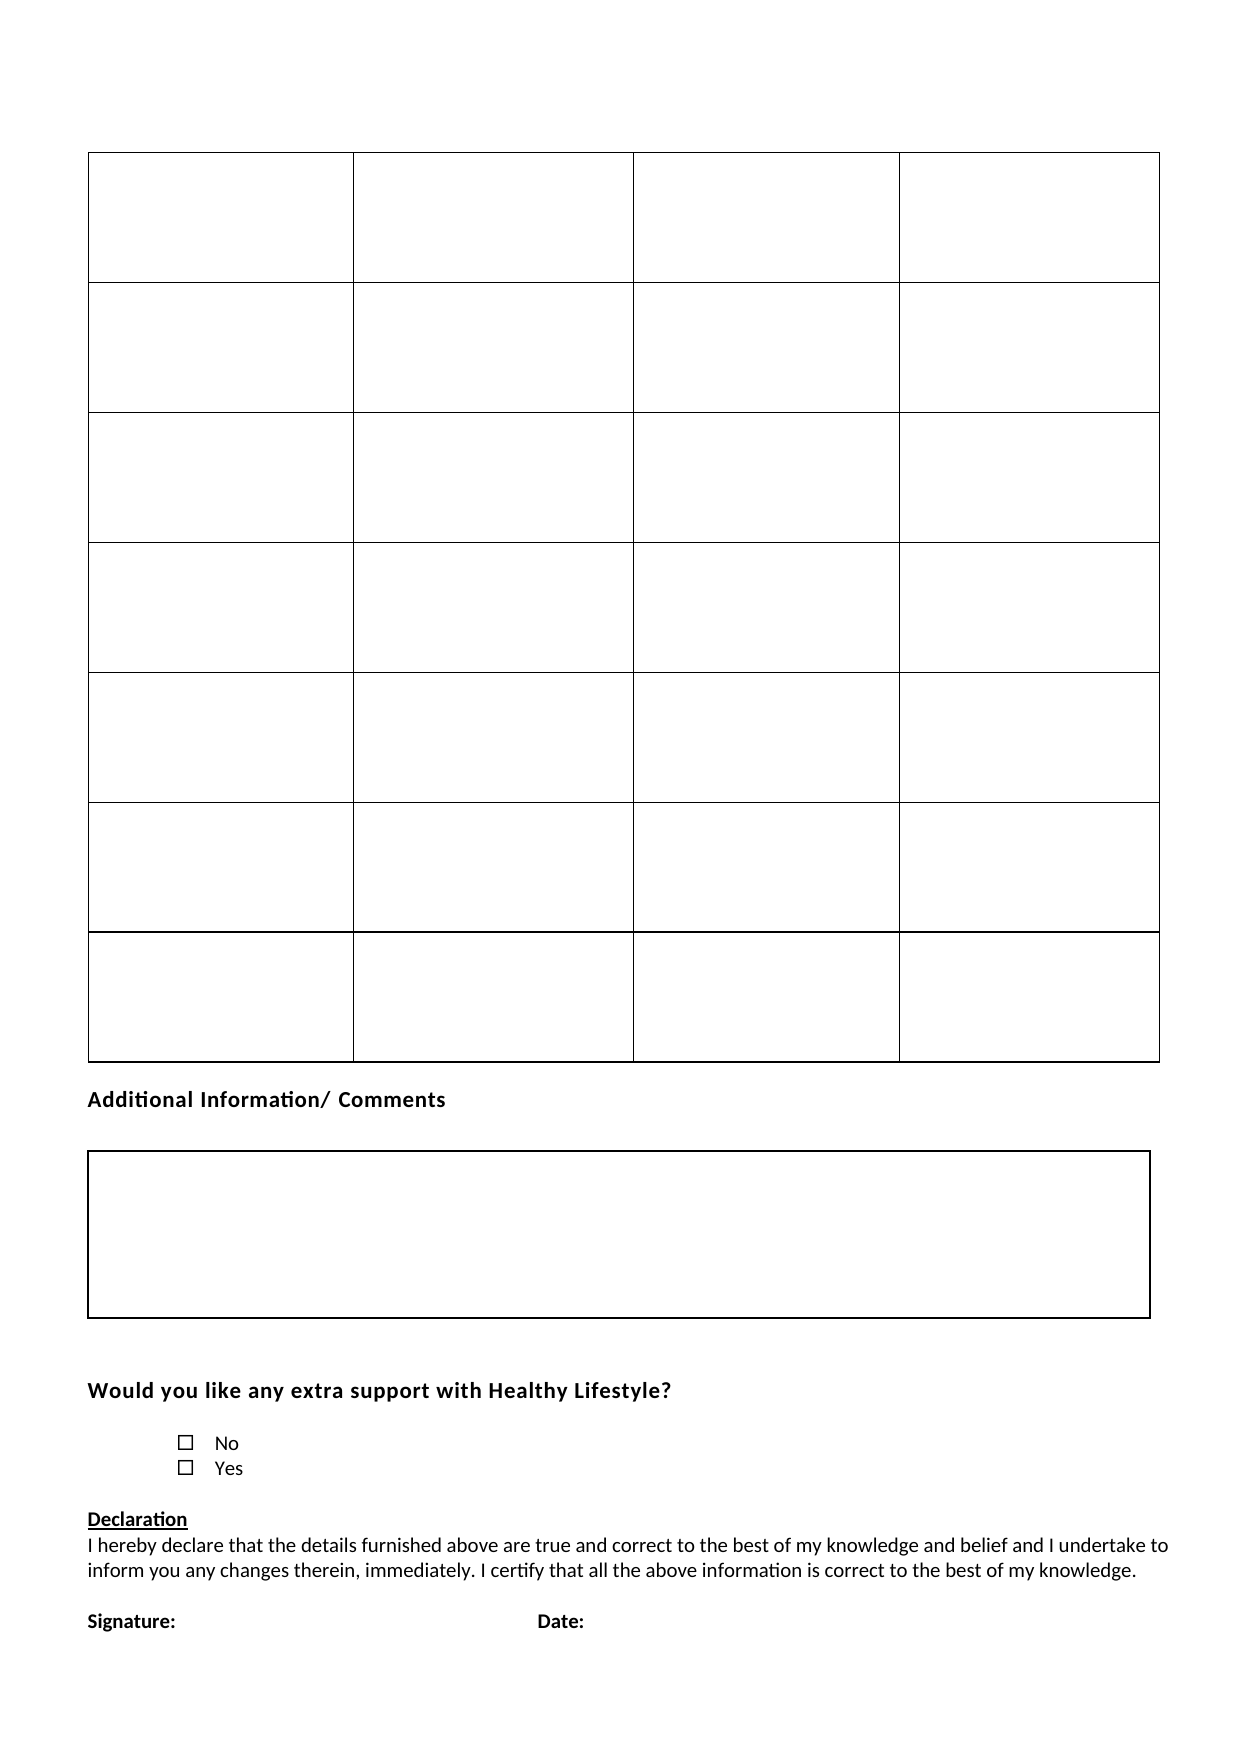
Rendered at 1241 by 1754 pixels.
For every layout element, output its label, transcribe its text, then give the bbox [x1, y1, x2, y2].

table_cell [634, 413, 899, 542]
text Would you like any extra support with Healthy Lifestyle? [87, 1377, 1230, 1404]
table_cell [354, 153, 633, 282]
table_cell [634, 933, 899, 1061]
table_cell [634, 673, 899, 802]
table_cell [354, 413, 633, 542]
table_cell [89, 933, 353, 1061]
text Declaration [87, 1507, 1230, 1532]
table_cell [89, 153, 353, 282]
table_cell [354, 803, 633, 931]
table_cell [634, 803, 899, 931]
table_cell [900, 803, 1159, 931]
text Signature: Date: [87, 1608, 1230, 1634]
table_cell [634, 153, 899, 282]
table_cell [900, 153, 1159, 282]
table_cell [900, 673, 1159, 802]
text Additional Information/ Comments [87, 1086, 1230, 1114]
table_cell [354, 933, 633, 1061]
table_cell [89, 673, 353, 802]
table_cell [634, 283, 899, 412]
table_cell [89, 543, 353, 672]
table_cell [354, 543, 633, 672]
table_cell [900, 413, 1159, 542]
list Yes [176, 1456, 1230, 1481]
text I hereby declare that the details furnished above are true and correct to the best of my knowledge and belief and I undertake to inform you any changes therein, immediately. I certify that all the above information is correct to the best of my knowledge. [87, 1532, 1230, 1583]
table_cell [354, 673, 633, 802]
list No [176, 1430, 1230, 1456]
table_cell [900, 543, 1159, 672]
table_cell [354, 283, 633, 412]
table_cell [900, 283, 1159, 412]
table_cell [634, 543, 899, 672]
table_cell [89, 803, 353, 931]
table_cell [89, 283, 353, 412]
table_cell [89, 413, 353, 542]
table_cell [900, 933, 1159, 1061]
